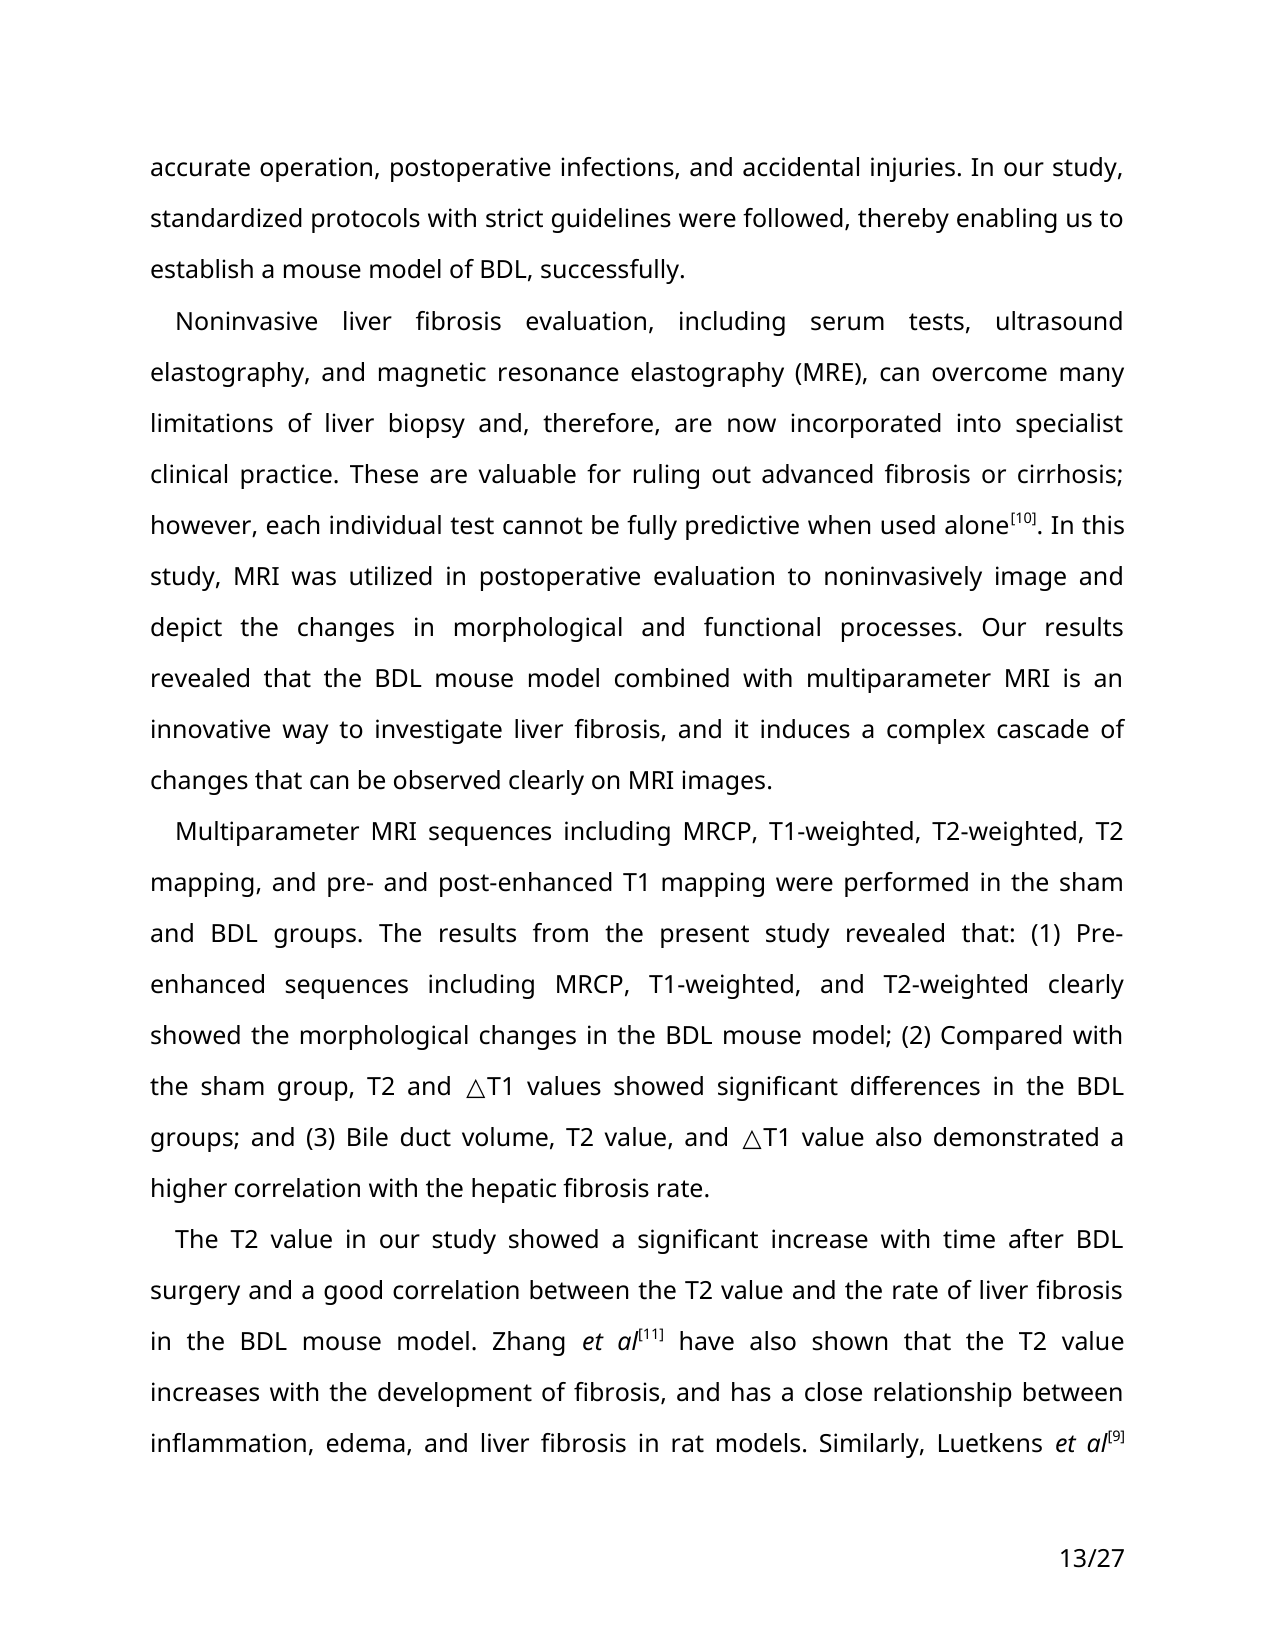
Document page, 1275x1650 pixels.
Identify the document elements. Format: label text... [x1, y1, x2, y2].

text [150, 150, 1125, 286]
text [150, 1222, 1125, 1460]
text Noninvasive liver fibrosis evaluation, including serum tests, ultrasound elastography, and magnetic resonance elastography (MRE), can overcome many limitations of liver biopsy and, therefore, are now incorporated into specialist clinical practice. These are valuable for ruling out advanced fibrosis or cirrhosis; however, each individual test cannot be fully predictive when used alone[10]. In this study, MRI was utilized in postoperative evaluation to noninvasively image and depict the changes in morphological and functional processes. Our results revealed that the BDL mouse model combined with multiparameter MRI is an innovative way to investigate liver fibrosis, and it induces a complex cascade of changes that can be observed clearly on MRI images. [150, 303, 1125, 797]
text Multiparameter MRI sequences including MRCP, T1-weighted, T2-weighted, T2 mapping, and pre- and post-enhanced T1 mapping were performed in the sham and BDL groups. The results from the present study revealed that: (1) Pre-enhanced sequences including MRCP, T1-weighted, and T2-weighted clearly showed the morphological changes in the BDL mouse model; (2) Compared with the sham group, T2 and △T1 values showed significant differences in the BDL groups; and (3) Bile duct volume, T2 value, and △T1 value also demonstrated a higher correlation with the hepatic fibrosis rate. [150, 813, 1125, 1205]
